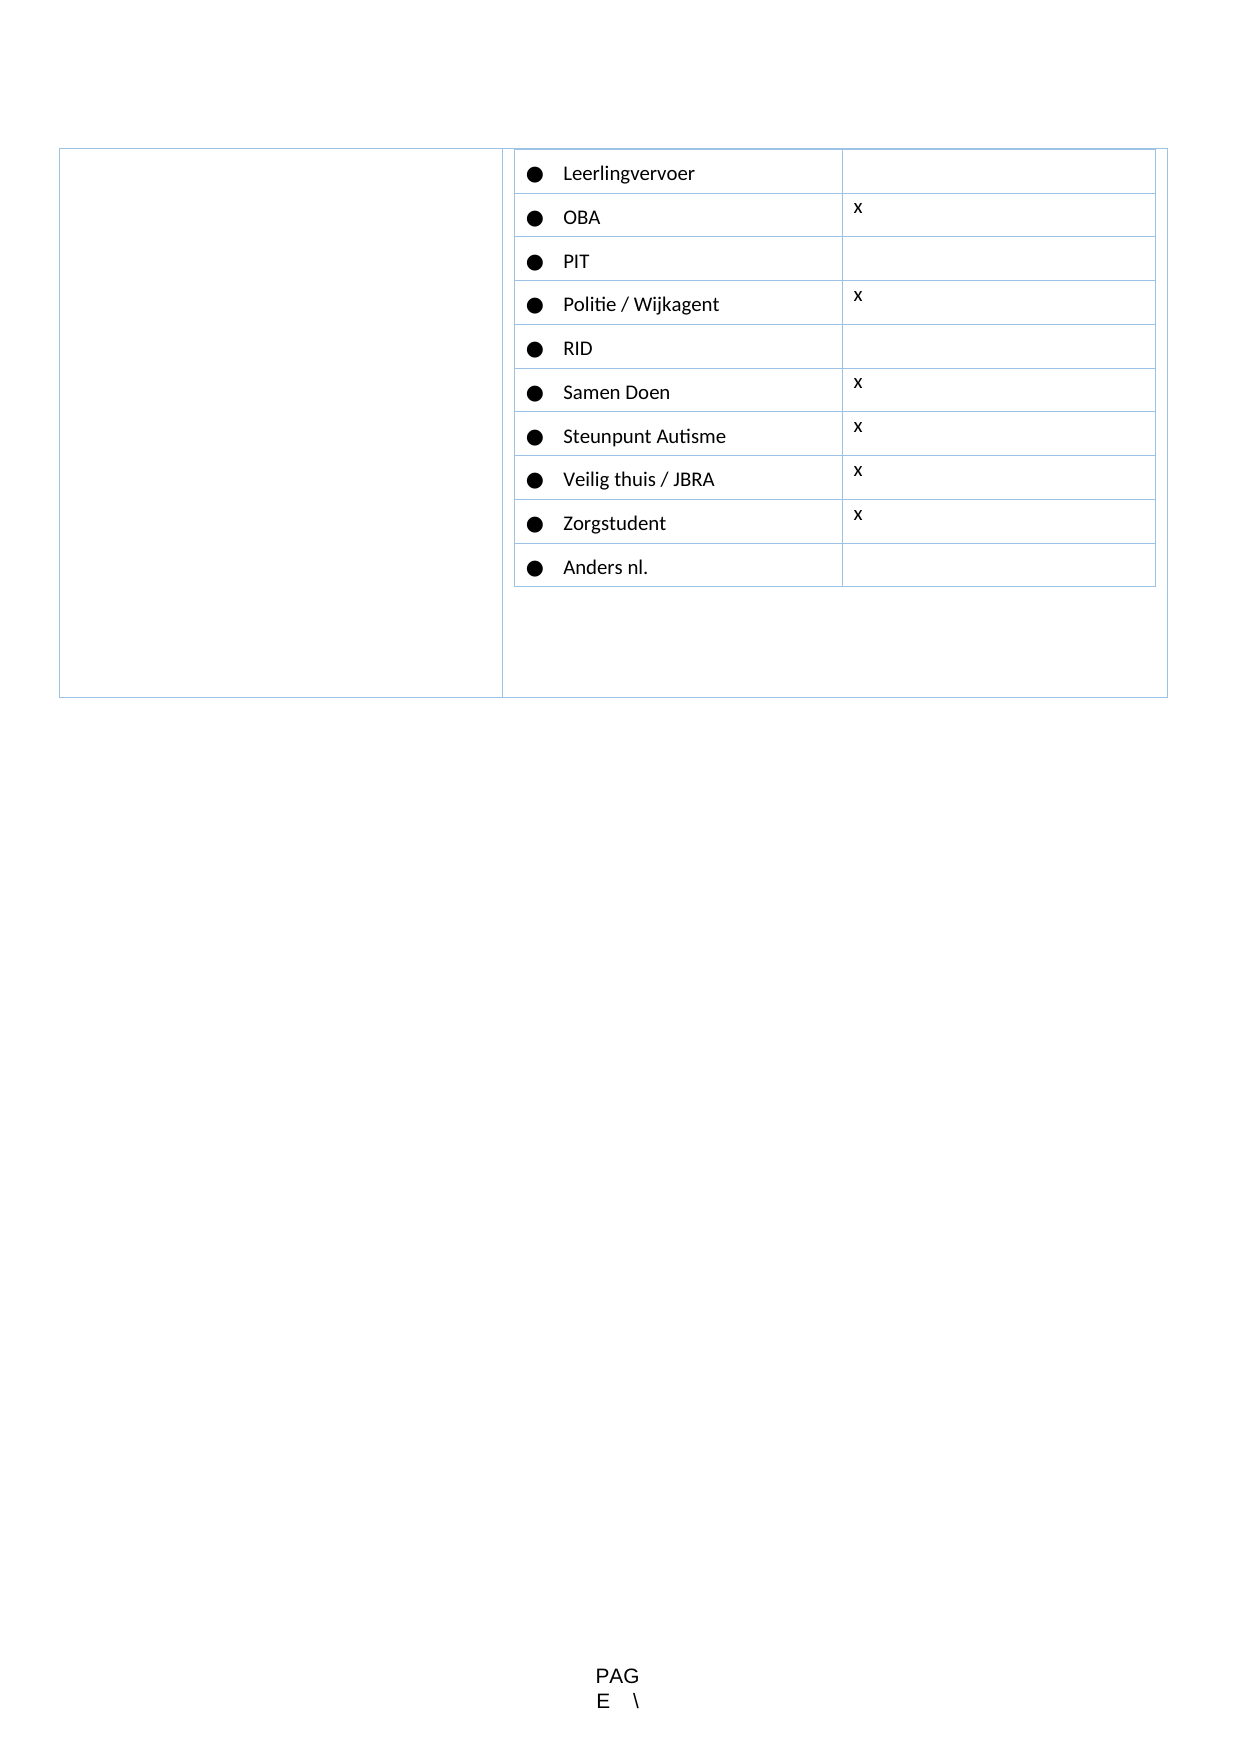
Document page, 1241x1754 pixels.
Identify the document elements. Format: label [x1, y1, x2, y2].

table_cell [60, 149, 502, 697]
table_cell [503, 149, 1167, 697]
